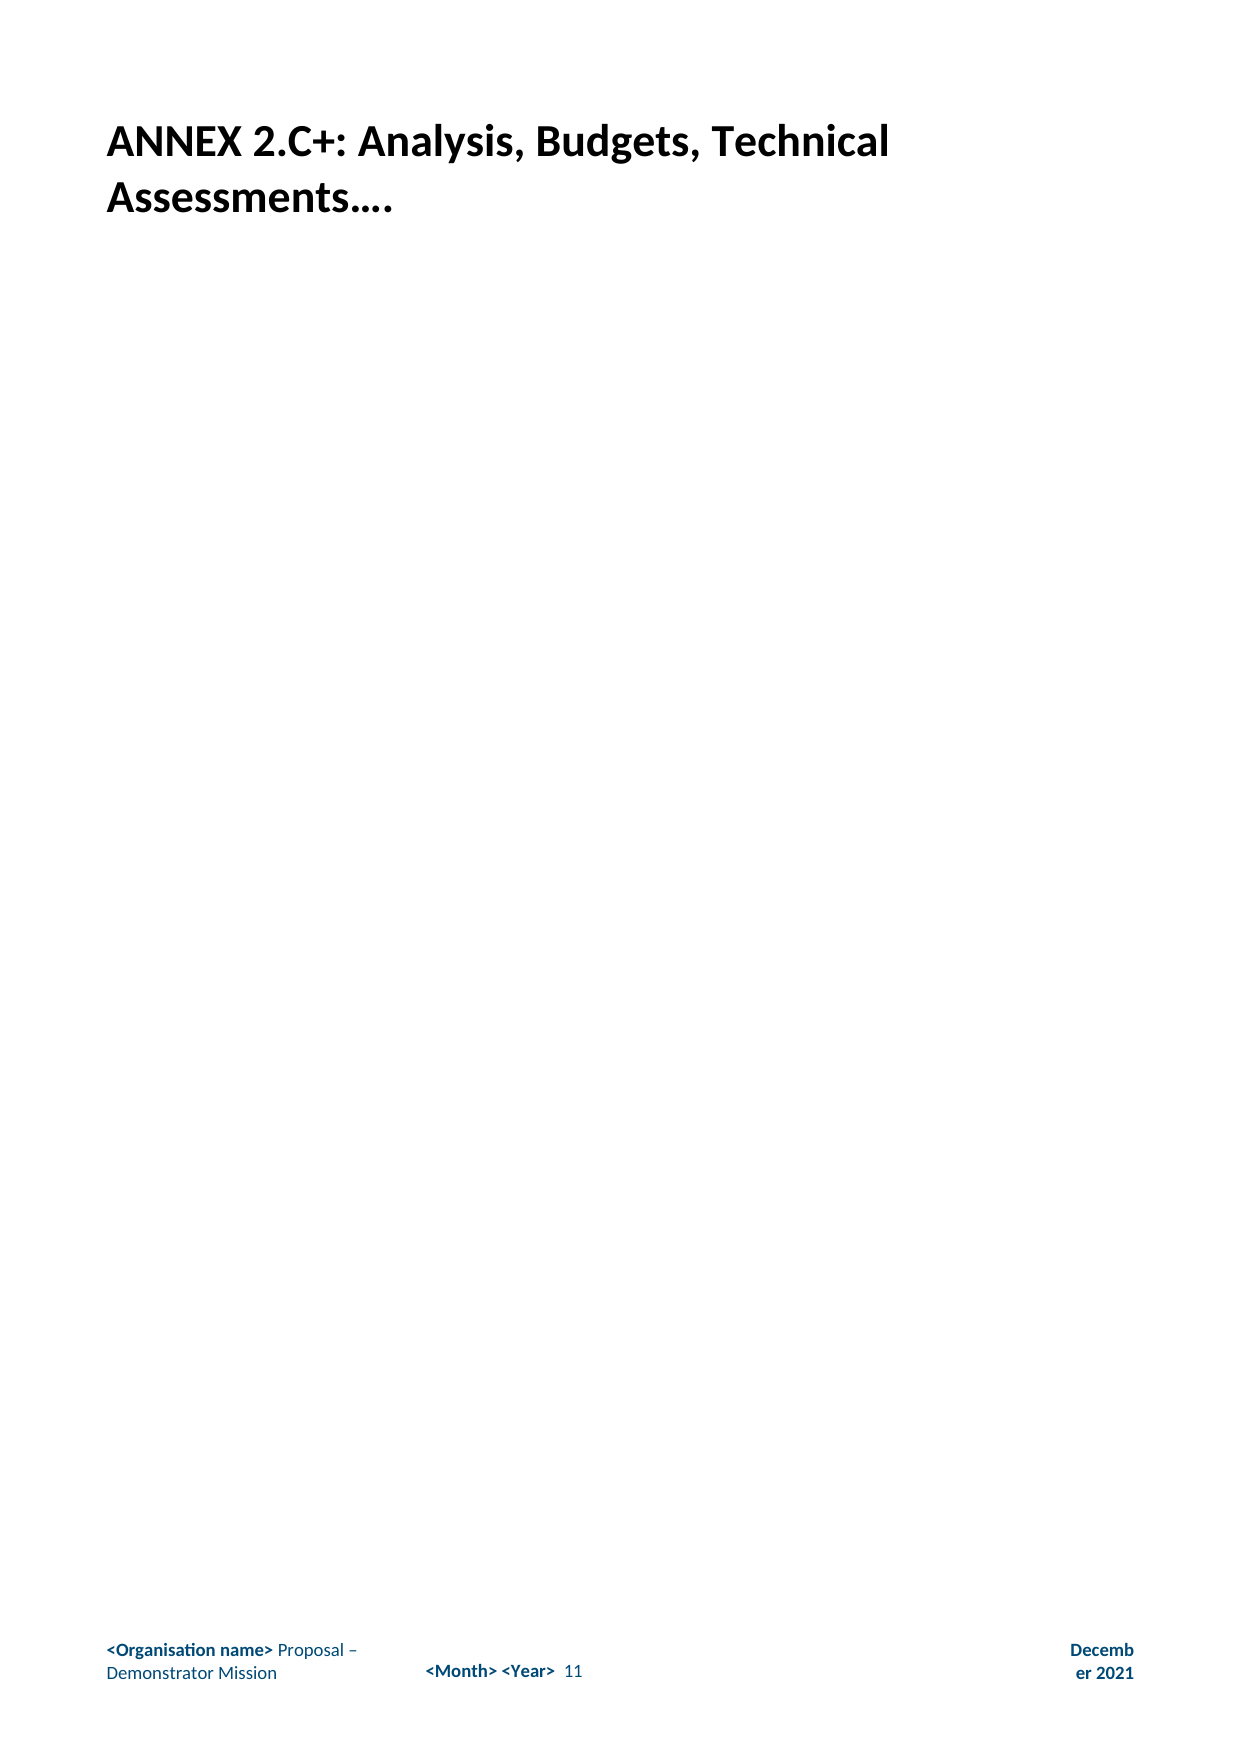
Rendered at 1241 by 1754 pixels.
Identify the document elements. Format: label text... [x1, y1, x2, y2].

text ANNEX 2.C+: Analysis, Budgets, Technical Assessments…. [106, 112, 1134, 224]
